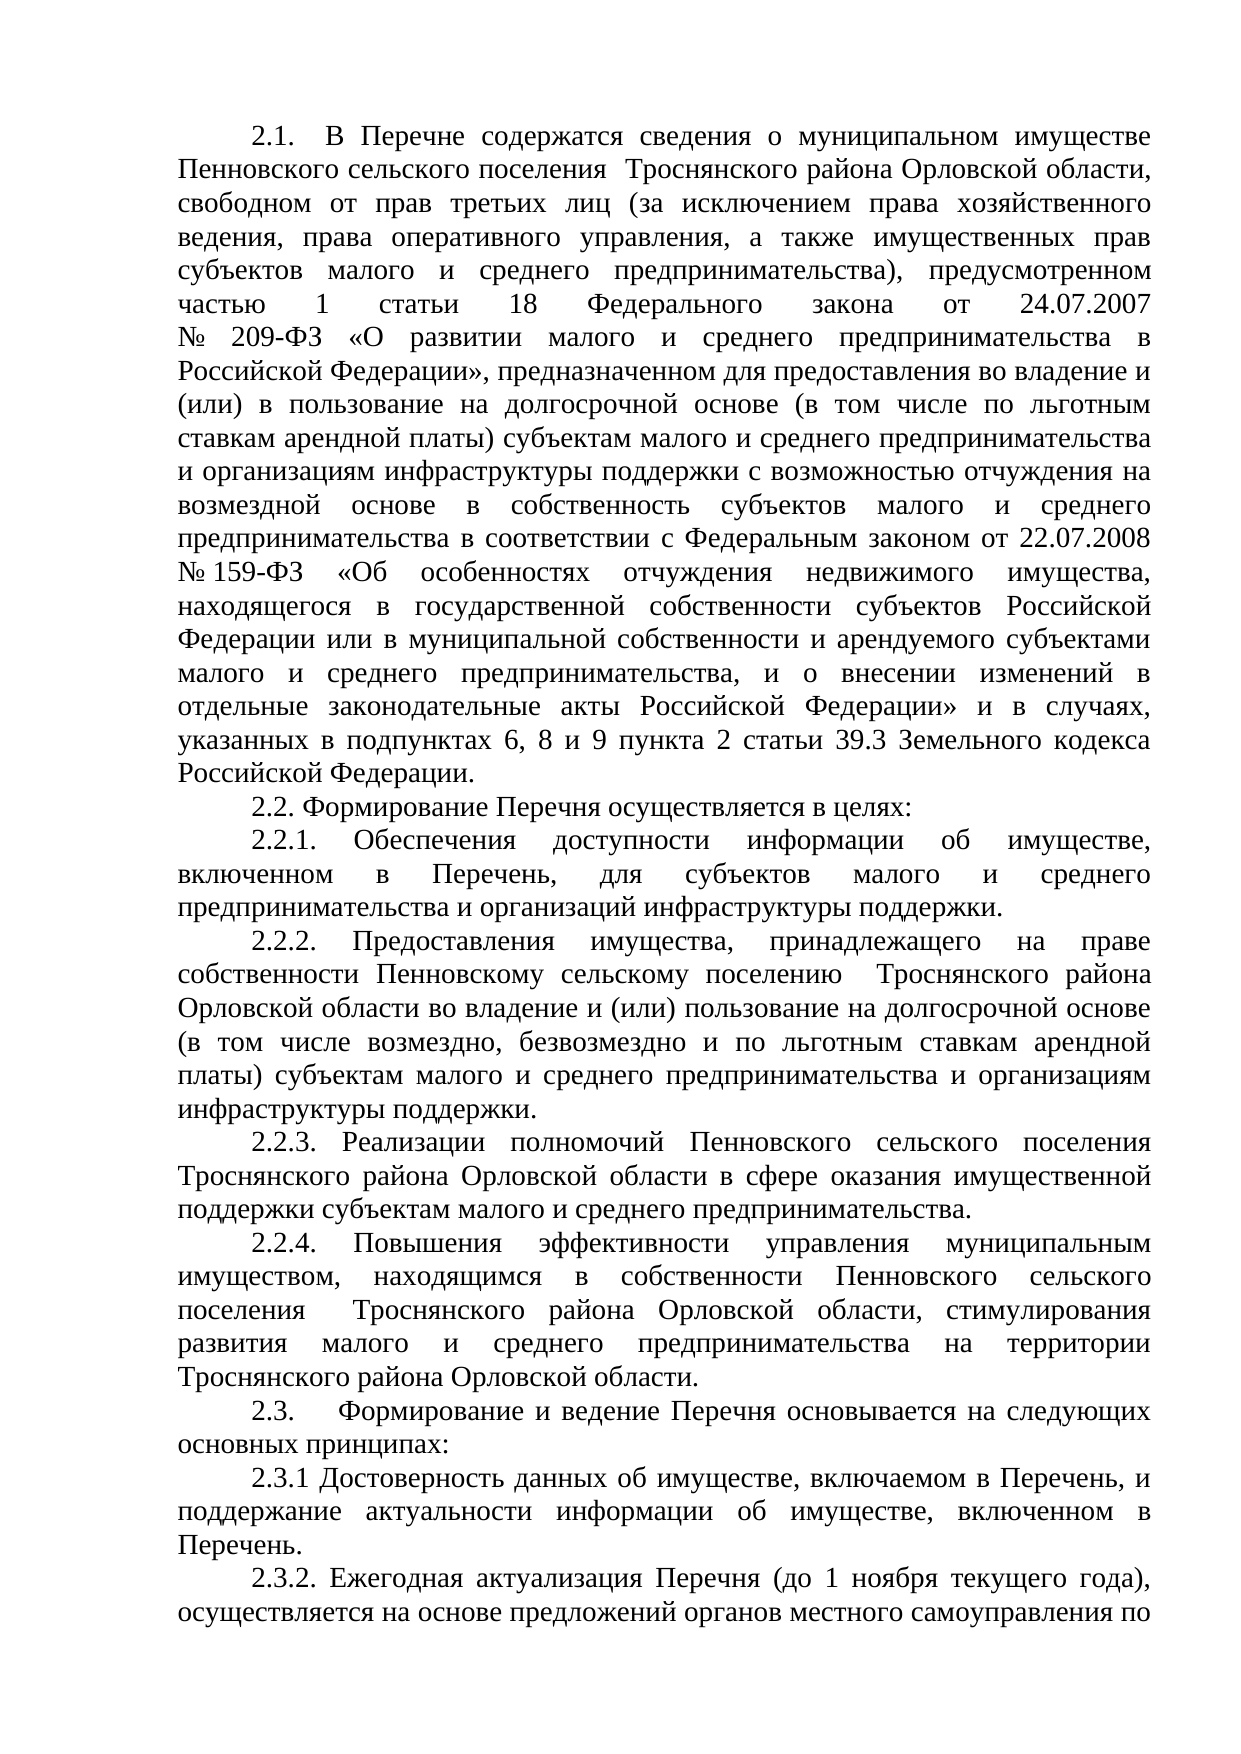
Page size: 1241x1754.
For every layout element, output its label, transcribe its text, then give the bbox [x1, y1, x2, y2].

text 2.2.1. Обеспечения доступности информации об имуществе, включенном в Перечень, для субъектов малого и среднего предпринимательства и организаций инфраструктуры поддержки. [177, 822, 1152, 923]
list В Перечне содержатся сведения о муниципальном имуществе Пенновского сельского поселения Троснянского района Орловской области, свободном от прав третьих лиц (за исключением права хозяйственного ведения, права оперативного управления, а также имущественных прав субъектов малого и среднего предпринимательства), предусмотренном частью 1 статьи 18 Федерального закона от 24.07.2007 № 209-ФЗ «О развитии малого и среднего предпринимательства в Российской Федерации», предназначенном для предоставления во владение и (или) в пользование на долгосрочной основе (в том числе по льготным ставкам арендной платы) субъектам малого и среднего предпринимательства и организациям инфраструктуры поддержки с возможностью отчуждения на возмездной основе в собственность субъектов малого и среднего предпринимательства в соответствии с Федеральным законом от 22.07.2008 № 159-ФЗ «Об особенностях отчуждения недвижимого имущества, находящегося в государственной собственности субъектов Российской Федерации или в муниципальной собственности и арендуемого субъектами малого и среднего предпринимательства, и о внесении изменений в отдельные законодательные акты Российской Федерации» и в случаях, указанных в подпунктах 6, 8 и 9 пункта 2 статьи 39.3 Земельного кодекса Российской Федерации. [177, 118, 1152, 789]
text 2.3. Формирование и ведение Перечня основывается на следующих основных принципах: [177, 1393, 1152, 1460]
text 2.3.1 Достоверность данных об имуществе, включаемом в Перечень, и поддержание актуальности информации об имуществе, включенном в Перечень. [177, 1460, 1152, 1560]
text 2.2. Формирование Перечня осуществляется в целях: [177, 789, 1152, 822]
text 2.2.2. Предоставления имущества, принадлежащего на праве собственности Пенновскому сельскому поселению Троснянского района Орловской области во владение и (или) пользование на долгосрочной основе (в том числе возмездно, безвозмездно и по льготным ставкам арендной платы) субъектам малого и среднего предпринимательства и организациям инфраструктуры поддержки. [177, 923, 1152, 1124]
text 2.2.3. Реализации полномочий Пенновского сельского поселения Троснянского района Орловской области в сфере оказания имущественной поддержки субъектам малого и среднего предпринимательства. [177, 1124, 1152, 1225]
text 2.2.4. Повышения эффективности управления муниципальным имуществом, находящимся в собственности Пенновского сельского поселения Троснянского района Орловской области, стимулирования развития малого и среднего предпринимательства на территории Троснянского района Орловской области. [177, 1225, 1152, 1393]
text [177, 1560, 1152, 1627]
